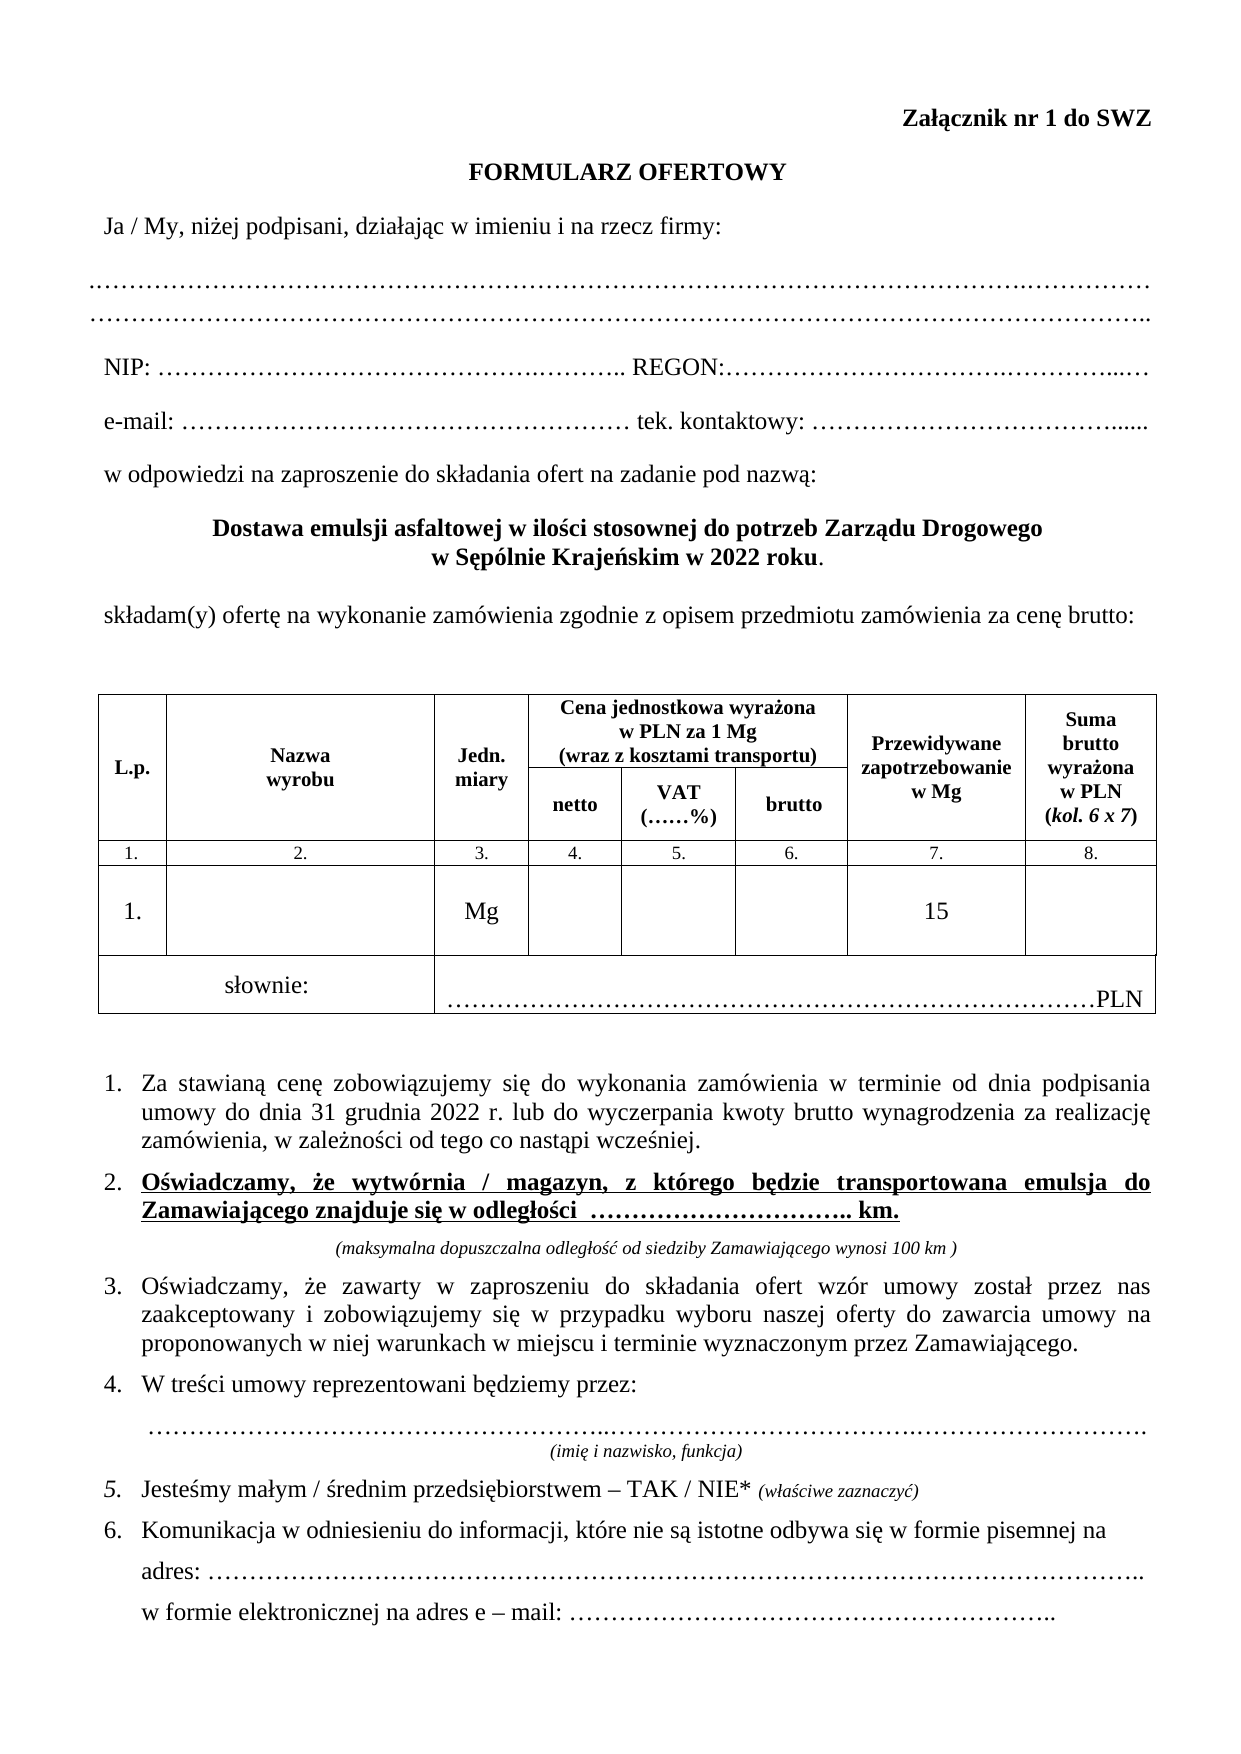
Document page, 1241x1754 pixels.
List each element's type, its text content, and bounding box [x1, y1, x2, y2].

table_cell ……………………………………………………………………PLN [435, 956, 1155, 1013]
table_cell [529, 866, 621, 955]
table_cell [622, 866, 735, 955]
text w Sępólnie Krajeńskim w 2022 roku. [103, 542, 1152, 571]
table_cell 5. [622, 841, 735, 865]
table_cell netto [529, 768, 621, 840]
table_cell 7. [848, 841, 1025, 865]
text adres: ………………………………………………………………………………………………….. [141, 1556, 1152, 1585]
list W treści umowy reprezentowani będziemy przez: [103, 1369, 1152, 1398]
text Dostawa emulsji asfaltowej w ilości stosownej do potrzeb Zarządu Drogowego [103, 513, 1152, 542]
table_header Jedn. miary [435, 695, 528, 840]
table_header Cena jednostkowa wyrażona w PLN za 1 Mg (wraz z kosztami transportu) [529, 695, 847, 767]
table_header Suma brutto wyrażona w PLN (kol. 6 x 7) [1026, 695, 1156, 840]
table_cell [736, 866, 847, 955]
table_cell brutto [736, 768, 847, 840]
table_cell 4. [529, 841, 621, 865]
table_cell Mg [435, 866, 528, 955]
list Oświadczamy, że wytwórnia / magazyn, z którego będzie transportowana emulsja do Zamawiającego znajduje się w odległości ………………………….. km. [103, 1167, 1152, 1224]
list Jesteśmy małym / średnim przedsiębiorstwem – TAK / NIE* (właściwe zaznaczyć) [103, 1474, 1152, 1502]
list Za stawianą cenę zobowiązujemy się do wykonania zamówienia w terminie od dnia podpisania umowy do dnia 31 grudnia 2022 r. lub do wyczerpania kwoty brutto wynagrodzenia za realizację zamówienia, w zależności od tego co nastąpi wcześniej. [103, 1068, 1152, 1154]
text (imię i nazwisko, funkcja) [141, 1439, 1152, 1461]
text ………………………………………………..……………………………….………………………. [141, 1411, 1152, 1439]
text NIP: ……………………………………….……….. REGON:…………………………….…………...… [103, 352, 1152, 381]
text e-mail: ……………………………………………… tek. kontaktowy: ………………………………...... [103, 406, 1152, 434]
text .………………………………………………………………………………………………….…………… ……………………………………………………………………………………………………………….. [89, 265, 1152, 327]
table_cell 6. [736, 841, 847, 865]
table_header Nazwa wyrobu [167, 695, 434, 840]
text Załącznik nr 1 do SWZ [103, 103, 1152, 132]
table_header Przewidywane zapotrzebowanie w Mg [848, 695, 1025, 840]
table_cell 8. [1026, 841, 1156, 865]
table_header L.p. [99, 695, 166, 840]
text składam(y) ofertę na wykonanie zamówienia zgodnie z opisem przedmiotu zamówienia za cenę brutto: [103, 600, 1152, 628]
list Komunikacja w odniesieniu do informacji, które nie są istotne odbywa się w formie pisemnej na [103, 1515, 1152, 1544]
text FORMULARZ OFERTOWY [103, 157, 1152, 186]
list Oświadczamy, że zawarty w zaproszeniu do składania ofert wzór umowy został przez nas zaakceptowany i zobowiązujemy się w przypadku wyboru naszej oferty do zawarcia umowy na proponowanych w niej warunkach w miejscu i terminie wyznaczonym przez Zamawiającego. [103, 1271, 1152, 1357]
table_cell VAT (……%) [622, 768, 735, 840]
table_cell 2. [167, 841, 434, 865]
text Ja / My, niżej podpisani, działając w imieniu i na rzecz firmy: [103, 211, 1152, 240]
table_cell [167, 866, 434, 955]
table_cell 1. [99, 841, 166, 865]
text w odpowiedzi na zaproszenie do składania ofert na zadanie pod nazwą: [103, 459, 1152, 488]
text w formie elektronicznej na adres e – mail: ………………………………………………….. [141, 1597, 1152, 1626]
table_cell [1026, 866, 1156, 955]
text (maksymalna dopuszczalna odległość od siedziby Zamawiającego wynosi 100 km ) [141, 1237, 1152, 1258]
table_cell słownie: [99, 956, 434, 1013]
table_cell 15 [848, 866, 1025, 955]
table_cell 3. [435, 841, 528, 865]
table_cell 1. [99, 866, 166, 955]
